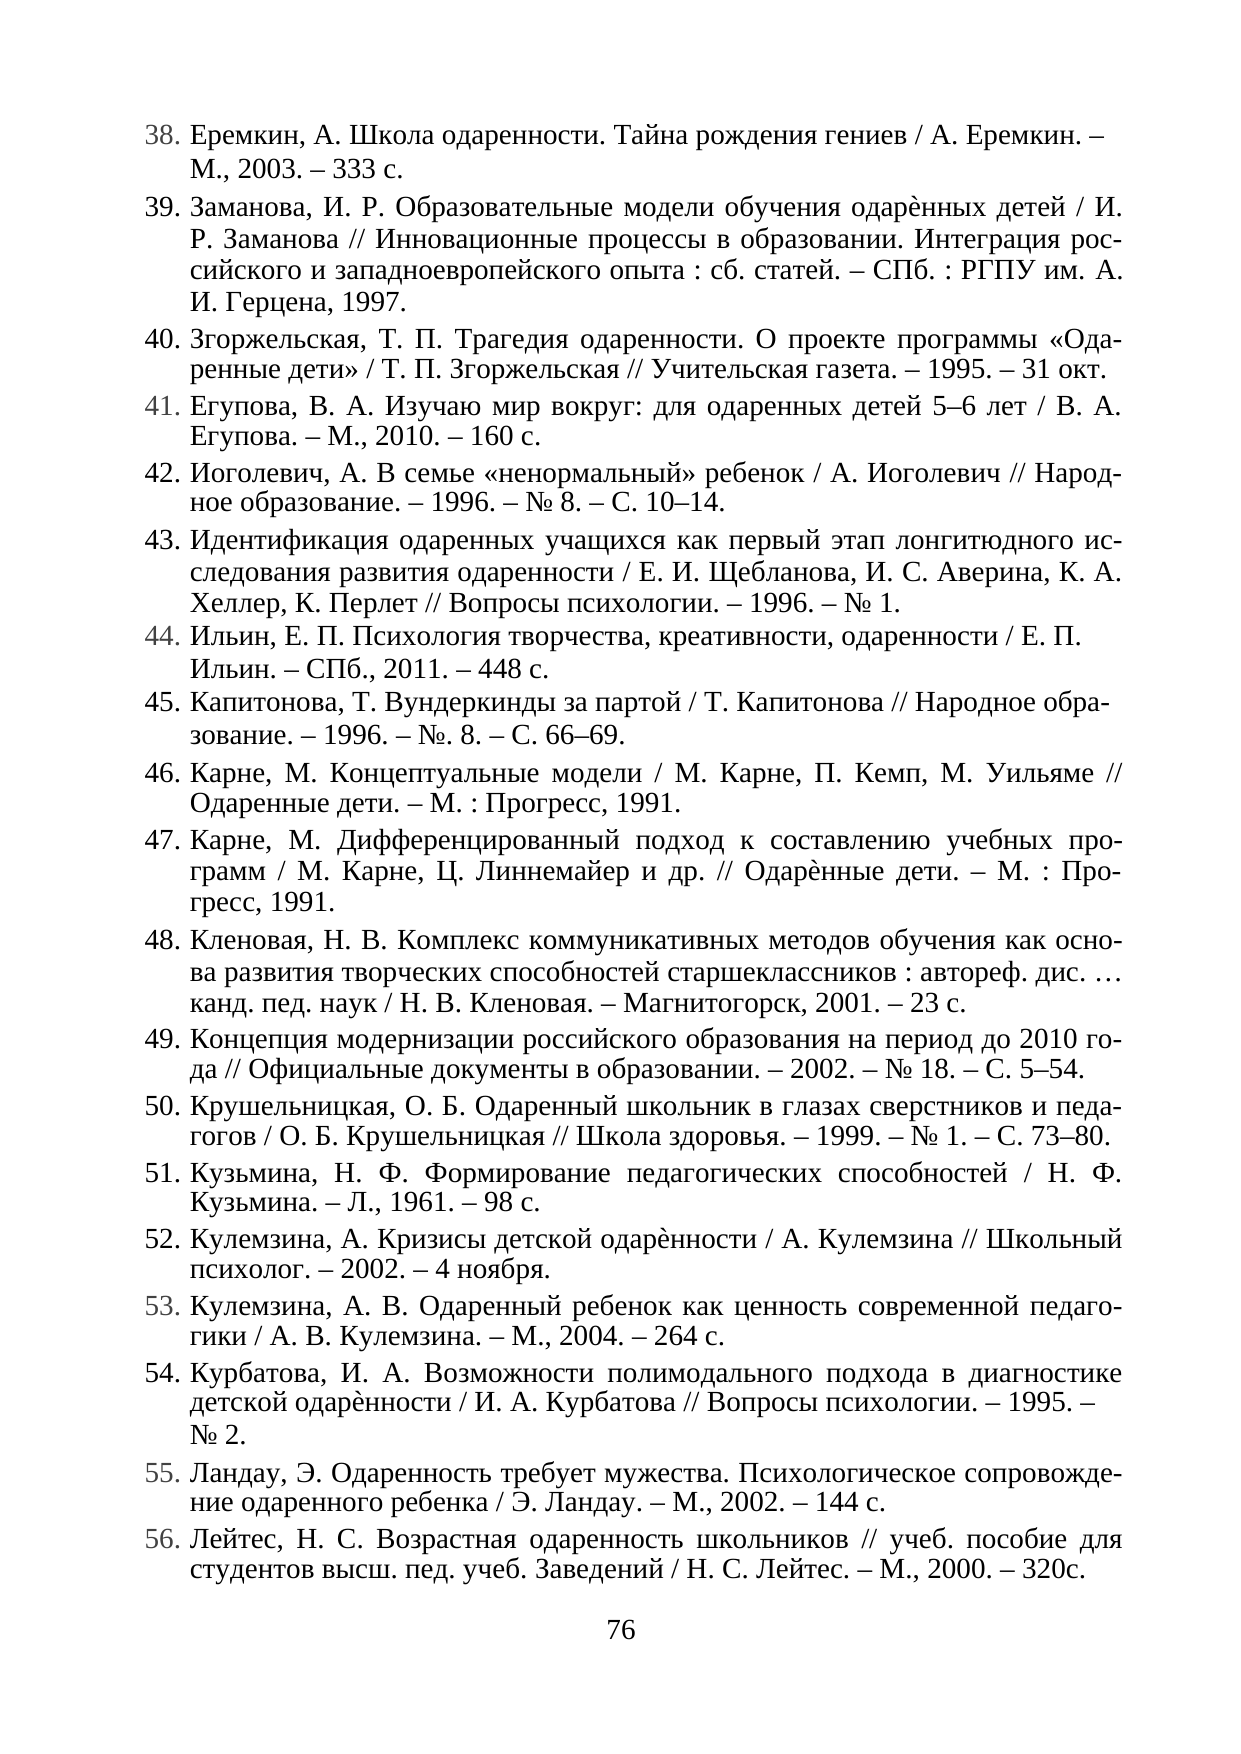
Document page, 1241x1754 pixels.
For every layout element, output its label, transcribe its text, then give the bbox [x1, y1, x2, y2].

list Кулемзина, А. В. Одаренный ребенок как ценность современной педаго-гики / А. В. Кулемзина. – М., 2004. – 264 с. [144, 1292, 1123, 1351]
list Заманова, И. Р. Образовательные модели обучения одарѐнных детей / И. Р. Заманова // Инновационные процессы в образовании. Интеграция рос-сийского и западноевропейского опыта : сб. статей. – СПб. : РГПУ им. А. И. Герцена, 1997. [144, 191, 1123, 317]
list Кузьмина, Н. Ф. Формирование педагогических способностей / Н. Ф. Кузьмина. – Л., 1961. – 98 с. [144, 1158, 1123, 1218]
list Ландау, Э. Одаренность требует мужества. Психологическое сопровожде-ние одаренного ребенка / Э. Ландау. – М., 2002. – 144 с. [144, 1458, 1123, 1518]
list Кулемзина, А. Кризисы детской одарѐнности / А. Кулемзина // Школьный психолог. – 2002. – 4 ноября. [144, 1225, 1123, 1285]
text № 2. [189, 1418, 1123, 1451]
list Еремкин, А. Школа одаренности. Тайна рождения гениев / А. Еремкин. – [144, 117, 1123, 151]
text М., 2003. – 333 с. [189, 151, 1123, 184]
list Идентификация одаренных учащихся как первый этап лонгитюдного ис-следования развития одаренности / Е. И. Щебланова, И. С. Аверина, К. А. Хеллер, К. Перлет // Вопросы психологии. – 1996. – № 1. [144, 525, 1123, 618]
text 76 [606, 1613, 1123, 1646]
list Курбатова, И. А. Возможности полимодального подхода в диагностике детской одарѐнности / И. А. Курбатова // Вопросы психологии. – 1995. – [144, 1358, 1123, 1418]
list Иоголевич, А. В семье «ненормальный» ребенок / А. Иоголевич // Народ-ное образование. – 1996. – № 8. – С. 10–14. [144, 458, 1123, 518]
text зование. – 1996. – №. 8. – С. 66–69. [189, 718, 1123, 751]
list Егупова, В. А. Изучаю мир вокруг: для одаренных детей 5–6 лет / В. А. Егупова. – М., 2010. – 160 с. [144, 392, 1123, 451]
list Карне, М. Дифференцированный подход к составлению учебных про-грамм / М. Карне, Ц. Линнемайер и др. // Одарѐнные дети. – М. : Про-гресс, 1991. [144, 825, 1123, 918]
list Концепция модернизации российского образования на период до 2010 го-да // Официальные документы в образовании. – 2002. – № 18. – С. 5–54. [144, 1025, 1123, 1085]
list Карне, М. Концептуальные модели / М. Карне, П. Кемп, М. Уильяме // Одаренные дети. – М. : Прогресс, 1991. [144, 758, 1123, 818]
list Ильин, Е. П. Психология творчества, креативности, одаренности / Е. П. [144, 618, 1123, 652]
list Кленовая, Н. В. Комплекс коммуникативных методов обучения как осно-ва развития творческих способностей старшеклассников : автореф. дис. … канд. пед. наук / Н. В. Кленовая. – Магнитогорск, 2001. – 23 с. [144, 925, 1123, 1018]
list Лейтес, Н. С. Возрастная одаренность школьников // учеб. пособие для студентов высш. пед. учеб. Заведений / Н. С. Лейтес. – М., 2000. – 320с. [144, 1525, 1123, 1584]
list Капитонова, Т. Вундеркинды за партой / Т. Капитонова // Народное обра- [144, 685, 1123, 718]
list Згоржельская, Т. П. Трагедия одаренности. О проекте программы «Ода-ренные дети» / Т. П. Згоржельская // Учительская газета. – 1995. – 31 окт. [144, 324, 1123, 385]
list Крушельницкая, О. Б. Одаренный школьник в глазах сверстников и педа-гогов / О. Б. Крушельницкая // Школа здоровья. – 1999. – № 1. – С. 73–80. [144, 1092, 1123, 1151]
text Ильин. – СПб., 2011. – 448 с. [189, 652, 1123, 685]
